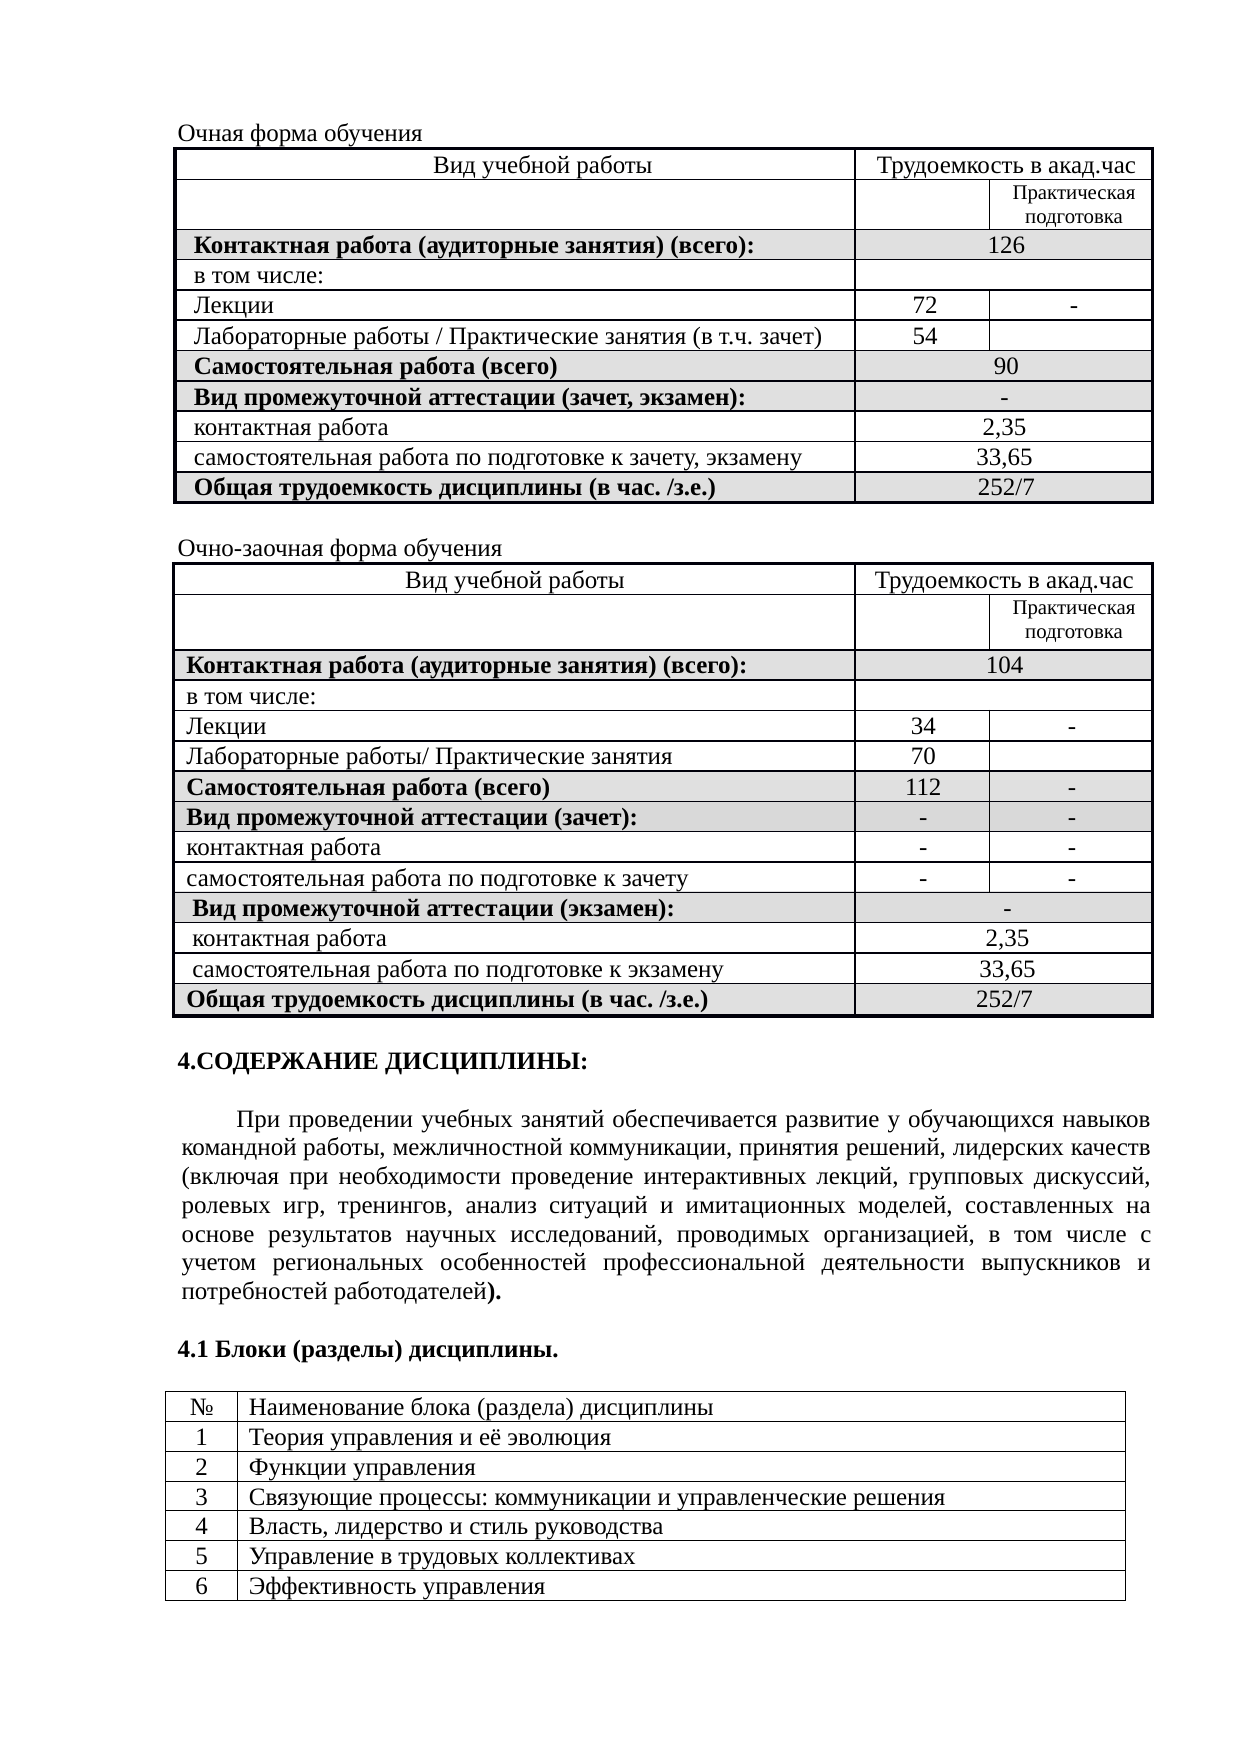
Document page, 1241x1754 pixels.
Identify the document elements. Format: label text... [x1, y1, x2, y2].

text 4.СОДЕРЖАНИЕ ДИСЦИПЛИНЫ: [177, 1046, 1152, 1075]
table_cell самостоятельная работа по подготовке к экзамену [175, 954, 854, 982]
table_cell [856, 595, 989, 649]
table_cell Самостоятельная работа (всего) [177, 351, 854, 380]
table_cell Лабораторные работы/ Практические занятия [175, 742, 854, 770]
table_cell 104 [856, 651, 1151, 679]
text Очно-заочная форма обучения [177, 533, 1152, 562]
table_cell 3 [166, 1482, 237, 1510]
table_cell Эффективность управления [238, 1571, 1125, 1600]
table_cell самостоятельная работа по подготовке к зачету, экзамену [177, 442, 854, 471]
table_cell Вид промежуточной аттестации (зачет): [175, 802, 854, 831]
table_cell 2,35 [856, 412, 1151, 441]
table_cell 252/7 [856, 984, 1151, 1014]
table_cell Общая трудоемкость дисциплины (в час. /з.е.) [177, 473, 854, 501]
table_cell Теория управления и её эволюция [238, 1422, 1125, 1451]
table_cell Контактная работа (аудиторные занятия) (всего): [177, 230, 854, 259]
table_cell 252/7 [856, 473, 1151, 501]
table_cell 33,65 [856, 442, 1151, 471]
table_cell контактная работа [175, 832, 854, 861]
table_cell 126 [856, 230, 1151, 259]
table_cell в том числе: [177, 260, 854, 289]
table_cell Лекции [175, 711, 854, 740]
table_cell - [856, 893, 1151, 922]
table_cell 90 [856, 351, 1151, 380]
table_cell самостоятельная работа по подготовке к зачету [175, 863, 854, 891]
table_cell 70 [856, 742, 989, 770]
table_cell 34 [856, 711, 989, 740]
text Очная форма обучения [177, 118, 1152, 147]
table_cell Лекции [177, 291, 854, 319]
table_cell - [856, 382, 1151, 410]
table_cell Функции управления [238, 1452, 1125, 1481]
table_cell - [990, 802, 1151, 831]
table_cell - [990, 711, 1151, 740]
table_cell [856, 180, 989, 228]
table_cell Контактная работа (аудиторные занятия) (всего): [175, 651, 854, 679]
table_cell [856, 681, 1151, 709]
table_header Трудоемкость в акад.час [856, 565, 1151, 594]
table_cell Власть, лидерство и стиль руководства [238, 1511, 1125, 1540]
table_header Вид учебной работы [177, 150, 854, 179]
table_cell Вид промежуточной аттестации (зачет, экзамен): [177, 382, 854, 410]
table_cell в том числе: [175, 681, 854, 709]
table_cell 54 [856, 321, 989, 350]
table_cell 6 [166, 1571, 237, 1600]
table_cell [856, 260, 1151, 289]
table_cell 5 [166, 1541, 237, 1570]
table_cell - [990, 832, 1151, 861]
table_cell Общая трудоемкость дисциплины (в час. /з.е.) [175, 984, 854, 1014]
table_cell Связующие процессы: коммуникации и управленческие решения [238, 1482, 1125, 1510]
table_cell контактная работа [177, 412, 854, 441]
table_cell - [990, 772, 1151, 801]
table_cell контактная работа [175, 923, 854, 952]
table_cell Самостоятельная работа (всего) [175, 772, 854, 801]
table_cell - [856, 863, 989, 891]
table_cell 112 [856, 772, 989, 801]
table_cell 1 [166, 1422, 237, 1451]
table_header Вид учебной работы [175, 565, 854, 594]
table_header № [166, 1392, 237, 1421]
table_cell [990, 321, 1151, 350]
table_header Трудоемкость в акад.час [856, 150, 1151, 179]
table_cell 2 [166, 1452, 237, 1481]
table_header Наименование блока (раздела) дисциплины [238, 1392, 1125, 1421]
table_cell - [856, 802, 989, 831]
text 4.1 Блоки (разделы) дисциплины. [177, 1334, 1152, 1362]
table_cell [177, 180, 854, 228]
table_cell Лабораторные работы / Практические занятия (в т.ч. зачет) [177, 321, 854, 350]
table_cell 2,35 [856, 923, 1151, 952]
table_cell 72 [856, 291, 989, 319]
text При проведении учебных занятий обеспечивается развитие у обучающихся навыков командной работы, межличностной коммуникации, принятия решений, лидерских качеств (включая при необходимости проведение интерактивных лекций, групповых дискуссий, ролевых игр, тренингов, анализ ситуаций и имитационных моделей, составленных на основе результатов научных исследований, проводимых организацией, в том числе с учетом региональных особенностей профессиональной деятельности выпускников и потребностей работодателей). [181, 1104, 1152, 1305]
table_cell Практическая подготовка [990, 180, 1151, 228]
table_cell Вид промежуточной аттестации (экзамен): [175, 893, 854, 922]
table_cell Практическая подготовка [990, 595, 1151, 649]
table_cell [990, 742, 1151, 770]
table_cell Управление в трудовых коллективах [238, 1541, 1125, 1570]
table_cell [175, 595, 854, 649]
table_cell - [990, 291, 1151, 319]
table_cell - [856, 832, 989, 861]
table_cell - [990, 863, 1151, 891]
table_cell 4 [166, 1511, 237, 1540]
table_cell 33,65 [856, 954, 1151, 982]
